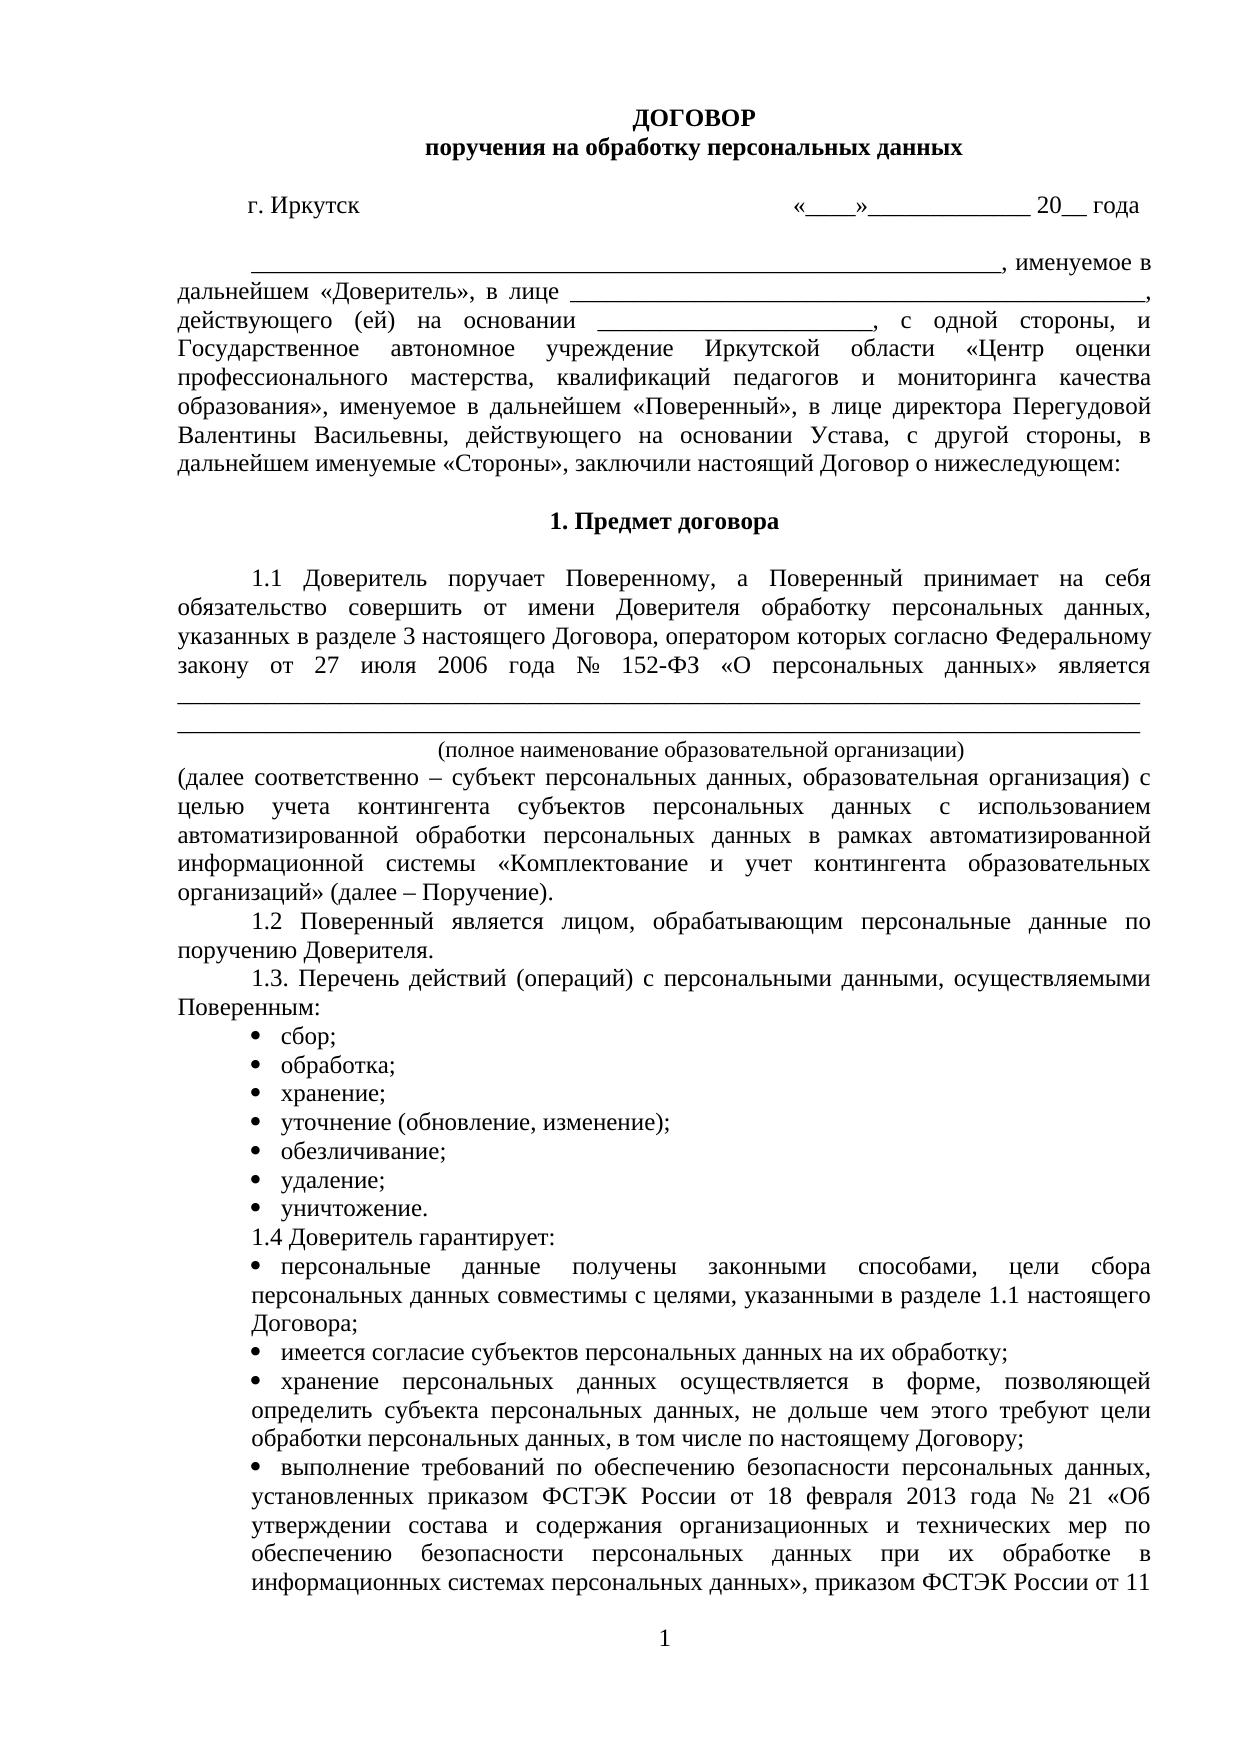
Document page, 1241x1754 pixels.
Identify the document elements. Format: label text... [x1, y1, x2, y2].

text 1.1 Доверитель поручает Поверенному, а Поверенный принимает на себя обязательство совершить от имени Доверителя обработку персональных данных, указанных в разделе 3 настоящего Договора, оператором которых согласно Федеральному закону от 27 июля 2006 года № 152-ФЗ «О персональных данных» является _____________________________________________________________________________ [177, 563, 1152, 707]
table_header «____»_____________ 20__ года [664, 190, 1151, 218]
text ____________________________________________________________, именуемое в дальнейшем «Доверитель», в лице ______________________________________________, действующего (ей) на основании ______________________, с одной стороны, и Государственное автономное учреждение Иркутской области «Центр оценки профессионального мастерства, квалификаций педагогов и мониторинга качества образования», именуемое в дальнейшем «Поверенный», в лице директора Перегудовой Валентины Васильевны, действующего на основании Устава, с другой стороны, в дальнейшем именуемые «Стороны», заключили настоящий Договор о нижеследующем: [177, 247, 1152, 477]
list уничтожение. [177, 1193, 1152, 1222]
text (далее соответственно – субъект персональных данных, образовательная организация) с целью учета контингента субъектов персональных данных с использованием автоматизированной обработки персональных данных в рамках автоматизированной информационной системы «Комплектование и учет контингента образовательных организаций» (далее – Поручение). [177, 762, 1152, 906]
text поручения на обработку персональных данных [236, 132, 1152, 161]
text 1. Предмет договора [177, 506, 1152, 535]
text 1.2 Поверенный является лицом, обрабатывающим персональные данные по поручению Доверителя. [177, 906, 1152, 963]
table_header г. Иркутск [177, 190, 664, 218]
list обработка; [177, 1050, 1152, 1078]
text _____________________________________________________________________________ [177, 707, 1152, 736]
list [251, 1452, 1152, 1596]
text ДОГОВОР [236, 103, 1152, 132]
list хранение; [177, 1078, 1152, 1107]
list удаление; [177, 1165, 1152, 1193]
text 1.4 Доверитель гарантирует: [177, 1222, 1152, 1251]
list обезличивание; [177, 1136, 1152, 1165]
list персональные данные получены законными способами, цели сбора персональных данных совместимы с целями, указанными в разделе 1.1 настоящего Договора; [251, 1251, 1152, 1337]
text (полное наименование образовательной организации) [177, 736, 1152, 762]
list уточнение (обновление, изменение); [177, 1107, 1152, 1136]
list хранение персональных данных осуществляется в форме, позволяющей определить субъекта персональных данных, не дольше чем этого требуют цели обработки персональных данных, в том числе по настоящему Договору; [251, 1366, 1152, 1452]
text 1.3. Перечень действий (операций) с персональными данными, осуществляемыми Поверенным: [177, 963, 1152, 1021]
list имеется согласие субъектов персональных данных на их обработку; [251, 1337, 1152, 1366]
list сбор; [177, 1021, 1152, 1050]
